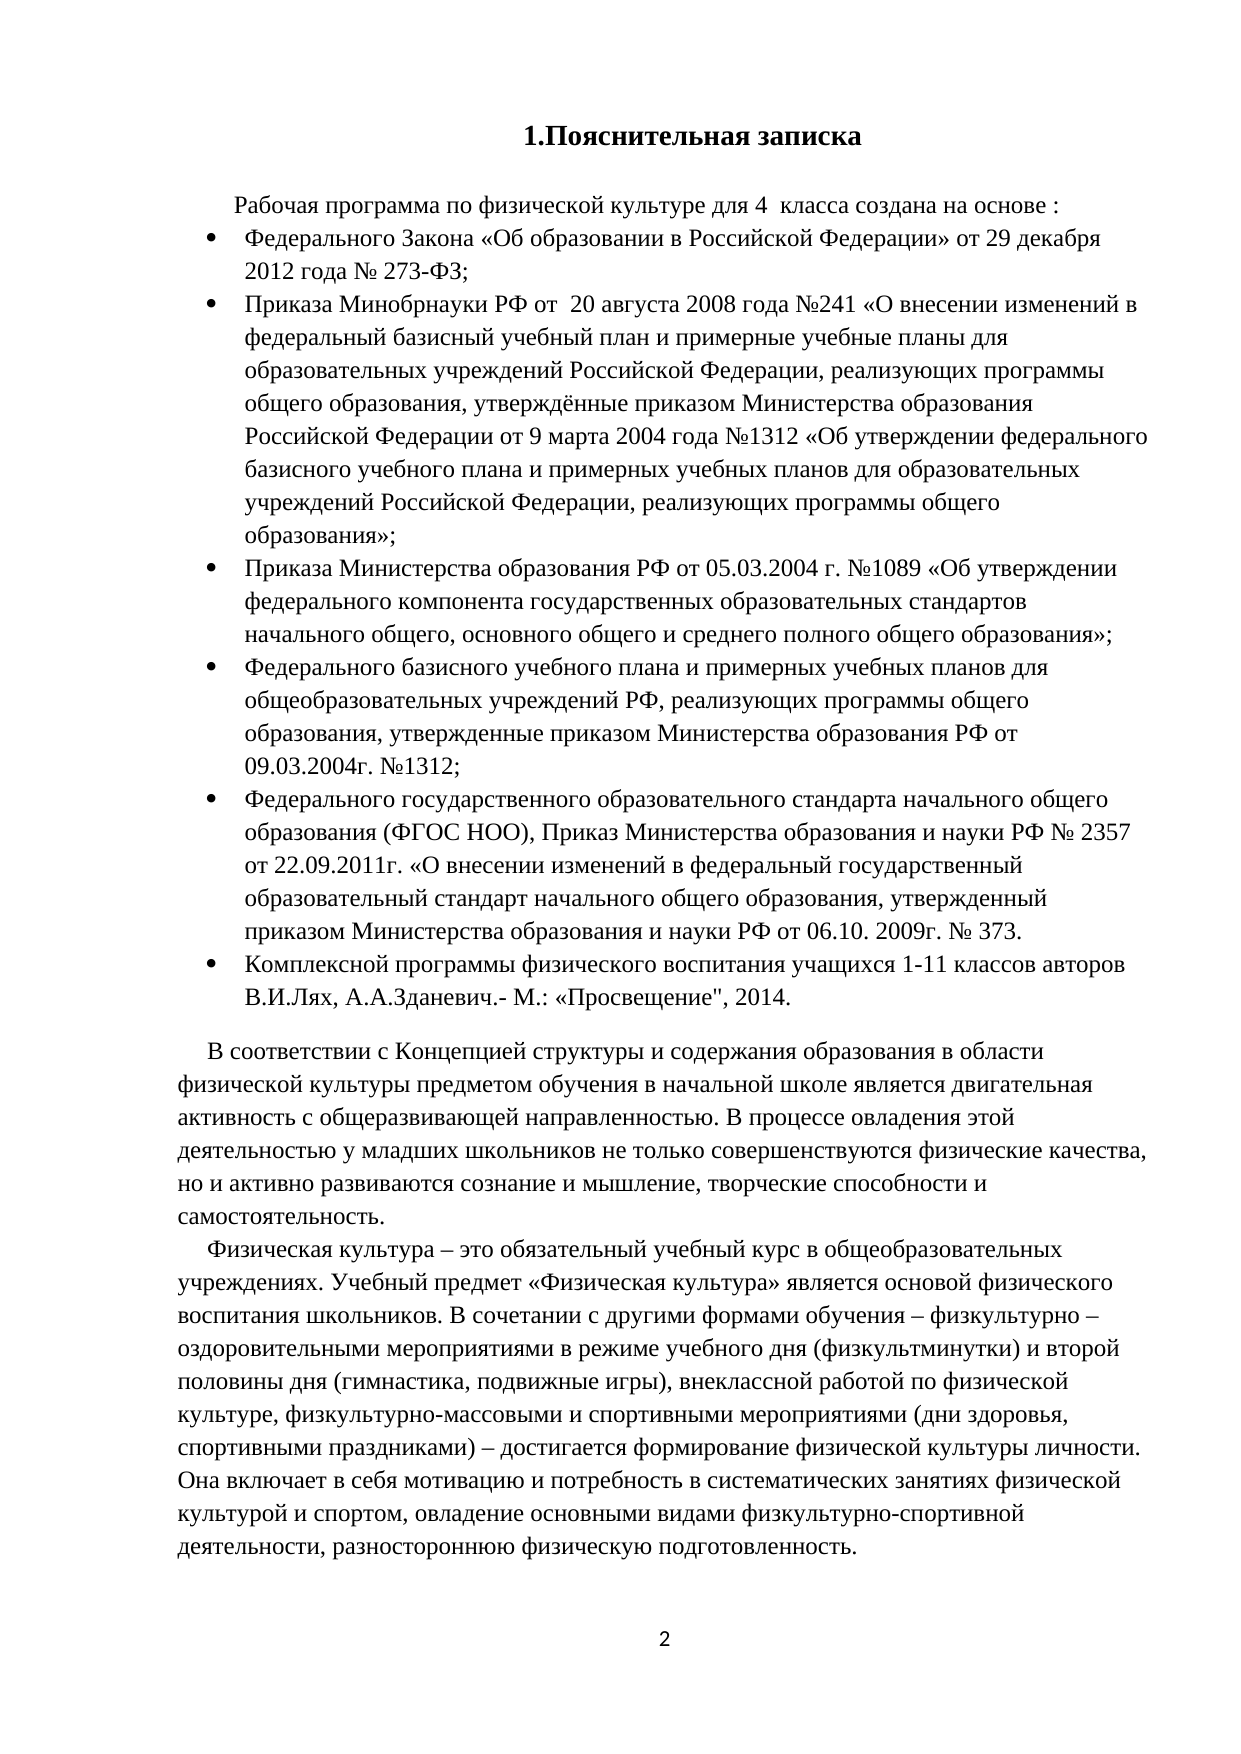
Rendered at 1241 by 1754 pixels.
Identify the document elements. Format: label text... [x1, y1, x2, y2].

text В соответствии с Концепцией структуры и содержания образования в области физической культуры предметом обучения в начальной школе является двигательная активность с общеразвивающей направленностью. В процессе овладения этой деятельностью у младших школьников не только совершенствуются физические качества, но и активно развиваются сознание и мышление, творческие способности и самостоятельность. [177, 1036, 1152, 1230]
list Комплексной программы физического воспитания учащихся 1-11 классов авторов В.И.Лях, А.А.Зданевич.- М.: «Просвещение", 2014. [207, 949, 1152, 1011]
list Приказа Министерства образования РФ от 05.03.2004 г. №1089 «Об утверждении федерального компонента государственных образовательных стандартов начального общего, основного общего и среднего полного общего образования»; [207, 553, 1152, 648]
text Физическая культура – это обязательный учебный курс в общеобразовательных учреждениях. Учебный предмет «Физическая культура» является основой физического воспитания школьников. В сочетании с другими формами обучения – физкультурно – оздоровительными мероприятиями в режиме учебного дня (физкультминутки) и второй половины дня (гимнастика, подвижные игры), внеклассной работой по физической культуре, физкультурно-массовыми и спортивными мероприятиями (дни здоровья, спортивными праздниками) – достигается формирование физической культуры личности. Она включает в себя мотивацию и потребность в систематических занятиях физической культурой и спортом, овладение основными видами физкультурно-спортивной деятельности, разностороннюю физическую подготовленность. [177, 1234, 1152, 1560]
list Приказа Минобрнауки РФ от 20 августа 2008 года №241 «О внесении изменений в федеральный базисный учебный план и примерные учебные планы для образовательных учреждений Российской Федерации, реализующих программы общего образования, утверждённые приказом Министерства образования Российской Федерации от 9 марта 2004 года №1312 «Об утверждении федерального базисного учебного плана и примерных учебных планов для образовательных учреждений Российской Федерации, реализующих программы общего образования»; [207, 289, 1152, 549]
list Федерального базисного учебного плана и примерных учебных планов для общеобразовательных учреждений РФ, реализующих программы общего образования, утвержденные приказом Министерства образования РФ от 09.03.2004г. №1312; [207, 652, 1152, 780]
text 1.Пояснительная записка [177, 118, 1152, 152]
list Федерального Закона «Об образовании в Российской Федерации» от 29 декабря 2012 года № 273-ФЗ; [207, 223, 1152, 284]
text Рабочая программа по физической культуре для 4 класса создана на основе : [177, 190, 1152, 218]
list Федерального государственного образовательного стандарта начального общего образования (ФГОС НОО), Приказ Министерства образования и науки РФ № 2357 от 22.09.2011г. «О внесении изменений в федеральный государственный образовательный стандарт начального общего образования, утвержденный приказом Министерства образования и науки РФ от 06.10. 2009г. № 373. [207, 784, 1152, 945]
